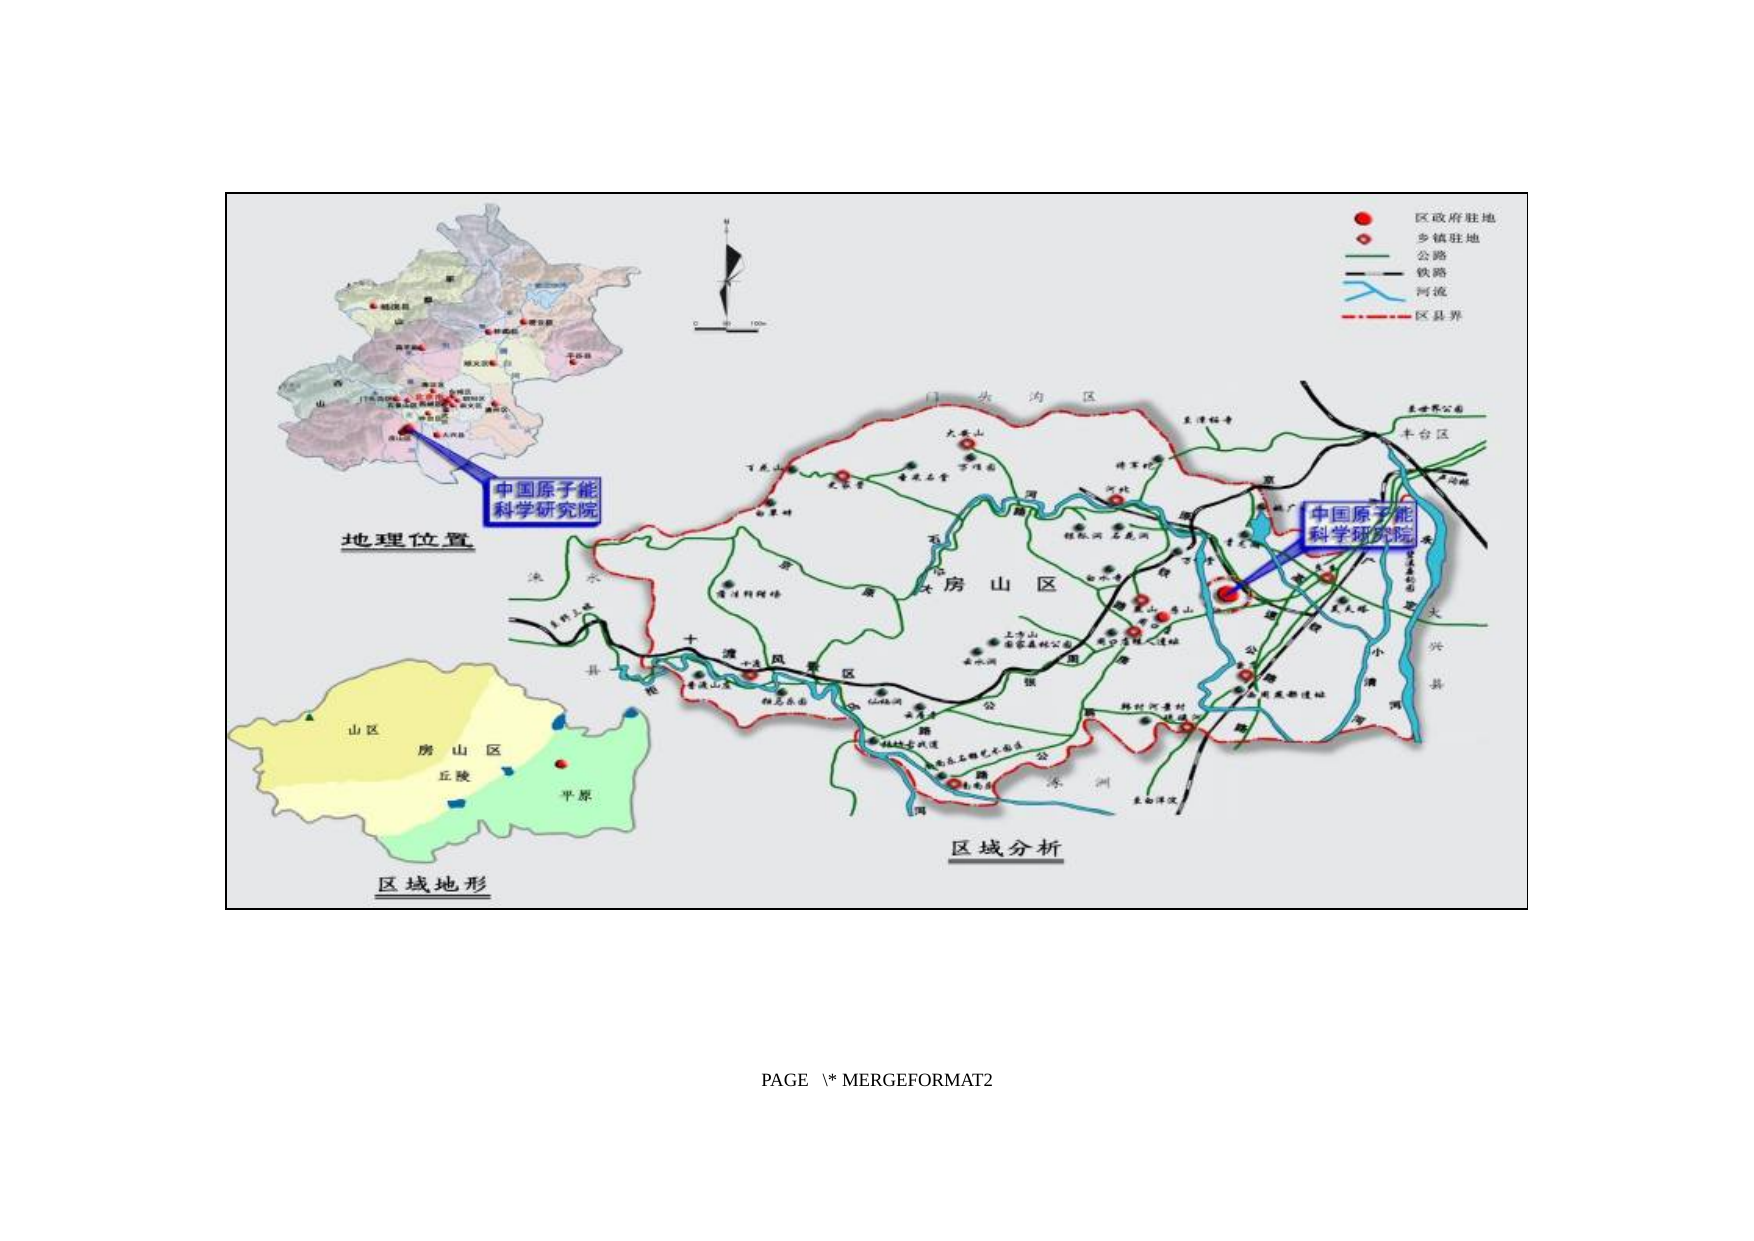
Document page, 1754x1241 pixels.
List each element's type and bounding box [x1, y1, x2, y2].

picture [227, 194, 1527, 908]
